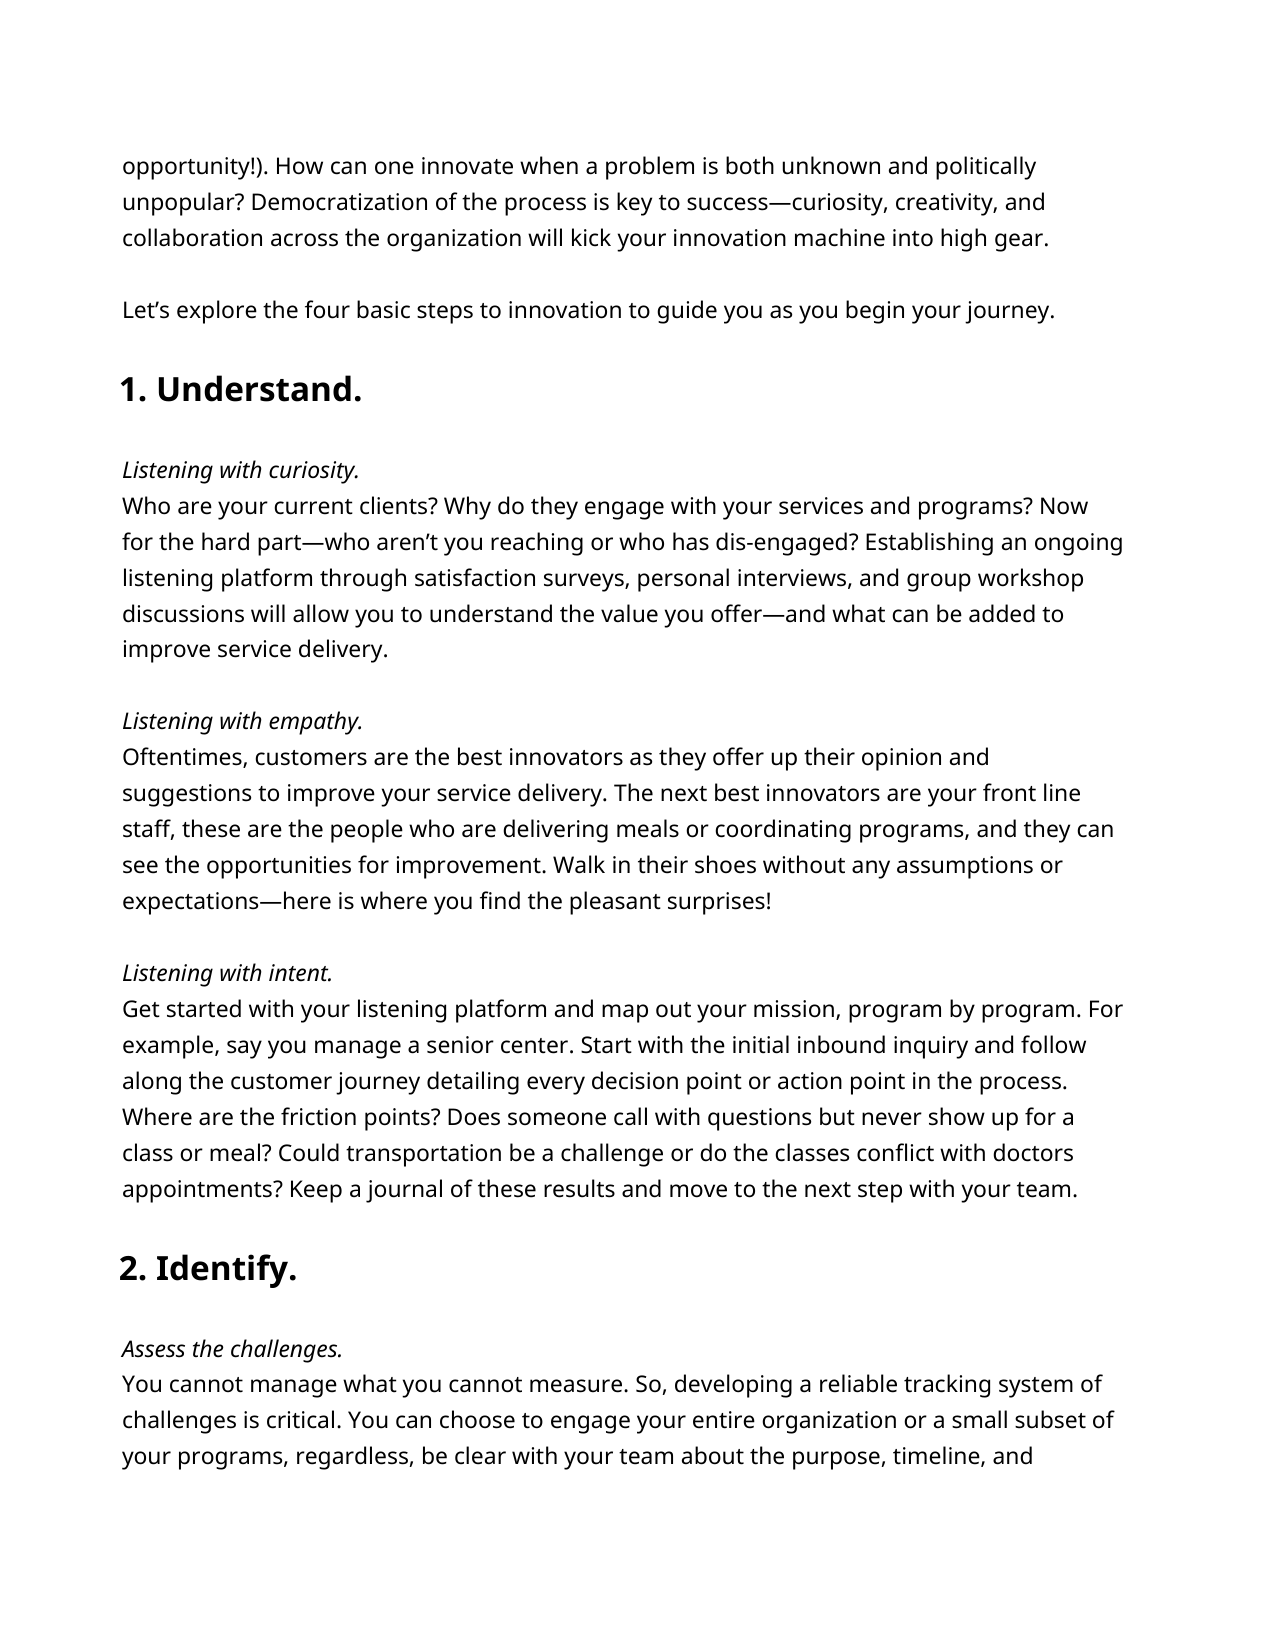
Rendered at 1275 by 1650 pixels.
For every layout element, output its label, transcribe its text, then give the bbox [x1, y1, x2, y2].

text Get started with your listening platform and map out your mission, program by program. For example, say you manage a senior center. Start with the initial inbound inquiry and follow along the customer journey detailing every decision point or action point in the process. Where are the friction points? Does someone call with questions but never show up for a class or meal? Could transportation be a challenge or do the classes conflict with doctors appointments? Keep a journal of these results and move to the next step with your team. [122, 993, 1125, 1204]
text Assess the challenges. [122, 1332, 1125, 1364]
text Listening with empathy. [122, 705, 1125, 737]
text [122, 150, 1125, 289]
text Oftentimes, customers are the best innovators as they offer up their opinion and suggestions to improve your service delivery. The next best innovators are your front line staff, these are the people who are delivering meals or coordinating programs, and they can see the opportunities for improvement. Walk in their shoes without any assumptions or expectations—here is where you find the pleasant surprises! [122, 741, 1125, 916]
subtitle 2. Identify. [119, 1244, 997, 1290]
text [122, 1368, 1125, 1472]
text Listening with curiosity. [122, 418, 1125, 485]
text Who are your current clients? Why do they engage with your services and programs? Now for the hard part—who aren’t you reaching or who has dis-engaged? Establishing an ongoing listening platform through satisfaction surveys, personal interviews, and group workshop discussions will allow you to understand the value you offer—and what can be added to improve service delivery. [122, 490, 1125, 665]
subtitle 1. Understand. [119, 366, 997, 411]
text Listening with intent. [122, 957, 1125, 988]
text Let’s explore the four basic steps to innovation to guide you as you begin your journey. [122, 294, 1125, 325]
